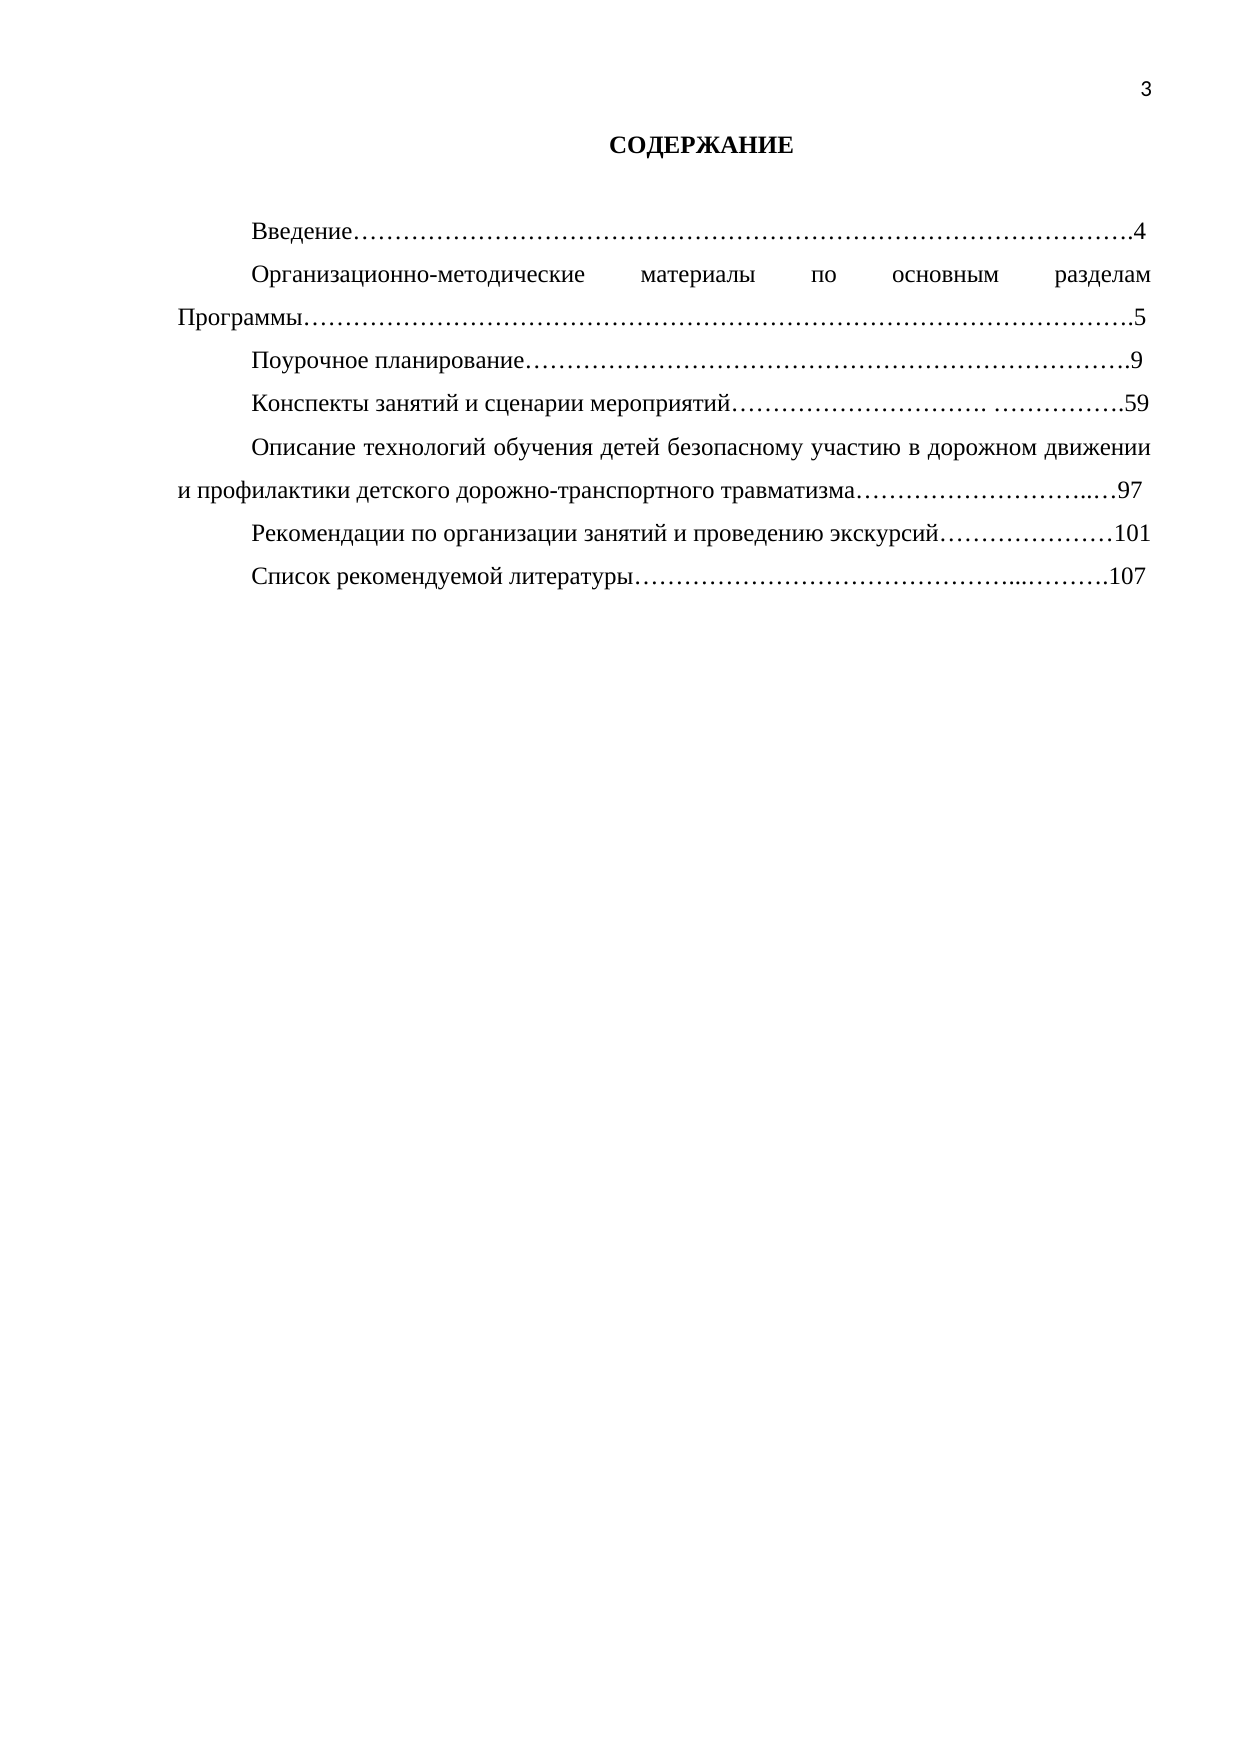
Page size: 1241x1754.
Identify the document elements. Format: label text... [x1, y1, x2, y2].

text Введение………………………………………………………………………………….4 [177, 216, 1152, 245]
text Конспекты занятий и сценарии мероприятий…………………………. …………….59 [177, 388, 1152, 417]
text Организационно-методические материалы по основным разделам Программы……………………………………………………………………………………….5 [177, 259, 1152, 331]
text Рекомендации по организации занятий и проведению экскурсий…………………101 [177, 518, 1152, 547]
text Список рекомендуемой литературы………………………………………...……….107 [177, 561, 1152, 590]
text Описание технологий обучения детей безопасному участию в дорожном движении и профилактики детского дорожно-транспортного травматизма………………………..…97 [177, 432, 1152, 503]
text Поурочное планирование……………………………………………………………….9 [177, 345, 1152, 374]
text СОДЕРЖАНИЕ [177, 130, 1152, 158]
